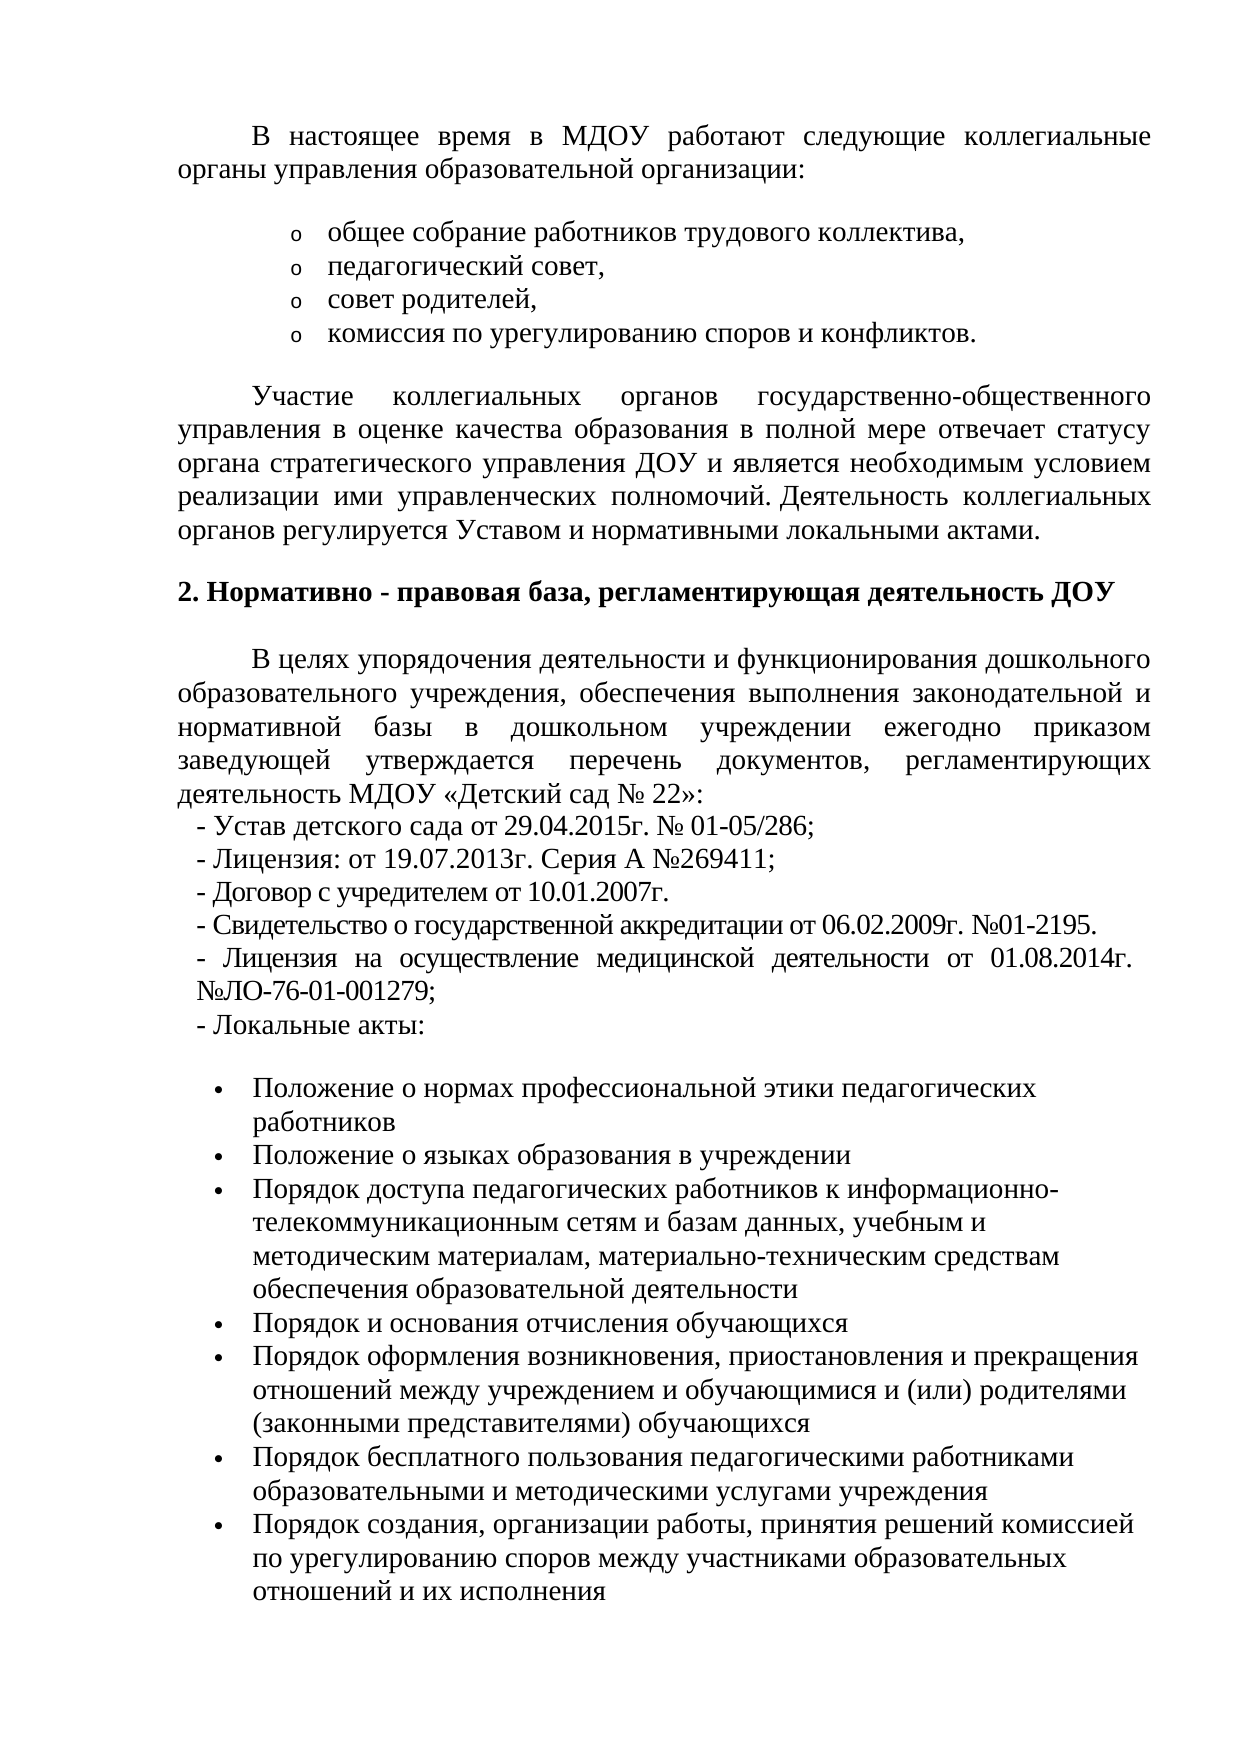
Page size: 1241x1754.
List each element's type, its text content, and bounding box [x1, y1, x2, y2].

list Положение о нормах профессиональной этики педагогических работников [215, 1070, 1152, 1137]
text - Устав детского сада от 29.04.2015г. № 01-05/286; [196, 809, 1152, 842]
text - Лицензия на осуществление медицинской деятельности от 01.08.2014г. №ЛО-76-01-001279; [196, 941, 1133, 1007]
text - Договор с учредителем от 10.01.2007г. [196, 875, 890, 908]
list общее собрание работников трудового коллектива, [290, 214, 1152, 248]
list комиссия по урегулированию споров и конфликтов. [290, 315, 1152, 348]
list Порядок оформления возникновения, приостановления и прекращения отношений между учреждением и обучающимися и (или) родителями (законными представителями) обучающихся [215, 1338, 1152, 1439]
list совет родителей, [290, 281, 1152, 315]
list педагогический совет, [290, 248, 1152, 281]
text Участие коллегиальных органов государственно-общественного управления в оценке качества образования в полной мере отвечает статусу органа стратегического управления ДОУ и является необходимым условием реализации ими управленческих полномочий. Деятельность коллегиальных органов регулируется Уставом и нормативными локальными актами. [177, 378, 1152, 545]
list Порядок создания, организации работы, принятия решений комиссией по урегулированию споров между участниками образовательных отношений и их исполнения [215, 1506, 1152, 1607]
text В настоящее время в МДОУ работают следующие коллегиальные органы управления образовательной организации: [177, 118, 1152, 185]
list Порядок доступа педагогических работников к информационно-телекоммуникационным сетям и базам данных, учебным и методическим материалам, материально-техническим средствам обеспечения образовательной деятельности [215, 1171, 1152, 1305]
list Порядок бесплатного пользования педагогическими работниками образовательными и методическими услугами учреждения [215, 1439, 1152, 1506]
list Положение о языках образования в учреждении [215, 1137, 1152, 1171]
list Порядок и основания отчисления обучающихся [215, 1305, 1152, 1338]
text - Лицензия: от 19.07.2013г. Серия А №269411; [196, 842, 1152, 875]
text 2. Нормативно - правовая база, регламентирующая деятельность ДОУ [177, 574, 1152, 608]
text - Свидетельство о государственной аккредитации от 06.02.2009г. №01-2195. [196, 908, 1133, 941]
text В целях упорядочения деятельности и функционирования дошкольного образовательного учреждения, обеспечения выполнения законодательной и нормативной базы в дошкольном учреждении ежегодно приказом заведующей утверждается перечень документов, регламентирующих деятельность МДОУ «Детский сад № 22»: [177, 642, 1152, 809]
text - Локальные акты: [196, 1007, 1152, 1041]
